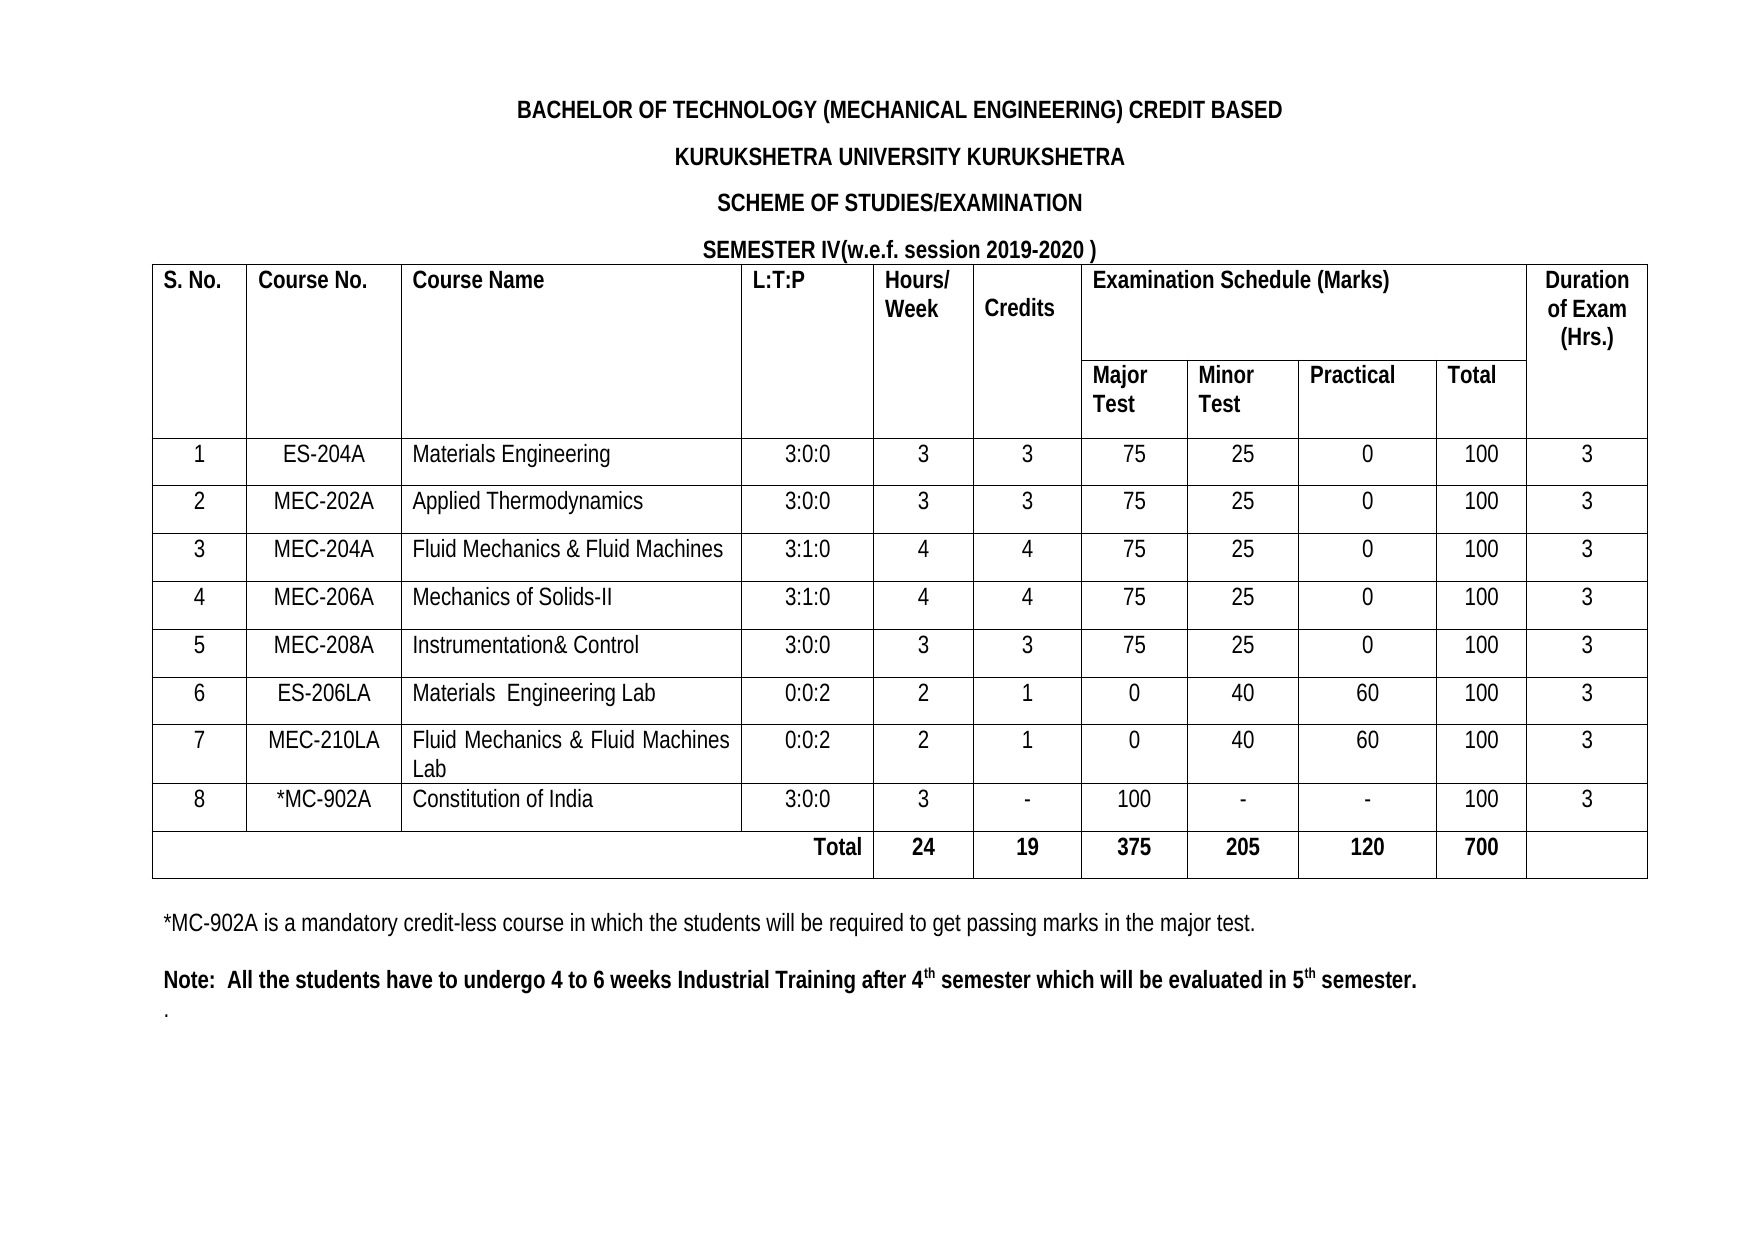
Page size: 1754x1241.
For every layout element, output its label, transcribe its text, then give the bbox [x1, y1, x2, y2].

table_cell 4 [874, 534, 973, 581]
table_cell 0 [1299, 486, 1436, 533]
table_cell 2 [874, 725, 973, 783]
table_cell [152, 878, 1674, 1137]
table_cell Duration of Exam (Hrs.) [1527, 265, 1647, 437]
table_cell 4 [974, 534, 1081, 581]
table_cell 1 [974, 725, 1081, 783]
table_cell 0 [1299, 534, 1436, 581]
table_cell 0 [1082, 678, 1187, 724]
table_cell Materials Engineering Lab [402, 678, 741, 724]
table_cell 2 [153, 486, 246, 533]
table_cell 7 [153, 725, 246, 783]
table_cell 3:0:0 [742, 784, 873, 831]
table_cell 4 [874, 582, 973, 629]
table_cell 3 [1527, 725, 1647, 783]
table_cell 40 [1188, 725, 1298, 783]
table_cell 4 [974, 582, 1081, 629]
table_cell 0 [1299, 439, 1436, 485]
table_cell MEC-208A [247, 630, 401, 677]
table_cell Credits [974, 265, 1081, 437]
table_cell 25 [1188, 534, 1298, 581]
table_cell 120 [1299, 832, 1436, 878]
table_cell [1527, 832, 1647, 878]
table_cell Practical [1299, 361, 1436, 437]
table_cell 75 [1082, 534, 1187, 581]
table_cell 40 [1188, 678, 1298, 724]
table_cell 4 [153, 582, 246, 629]
table_cell 100 [1437, 486, 1526, 533]
table_cell Total [153, 832, 873, 878]
table_cell 100 [1437, 630, 1526, 677]
table_cell S. No. [153, 265, 246, 437]
table_cell Applied Thermodynamics [402, 486, 741, 533]
table_cell 2 [874, 678, 973, 724]
table_cell 3:0:0 [742, 439, 873, 485]
table_cell Total [1437, 361, 1526, 437]
table_cell 0:0:2 [742, 725, 873, 783]
table_cell Mechanics of Solids-II [402, 582, 741, 629]
table_cell ES-204A [247, 439, 401, 485]
table_cell 3 [874, 784, 973, 831]
table_cell 0 [1299, 582, 1436, 629]
table_cell 25 [1188, 439, 1298, 485]
table_cell MEC-210LA [247, 725, 401, 783]
table_cell 3:1:0 [742, 534, 873, 581]
table_cell 60 [1299, 678, 1436, 724]
table_cell Course No. [247, 265, 401, 437]
table_cell 75 [1082, 439, 1187, 485]
table_cell - [1188, 784, 1298, 831]
table_cell 3:1:0 [742, 582, 873, 629]
table_cell - [1299, 784, 1436, 831]
table_cell MEC-204A [247, 534, 401, 581]
table_header BACHELOR OF TECHNOLOGY (MECHANICAL ENGINEERING) CREDIT BASED [152, 77, 1648, 123]
table_cell Hours/ Week [874, 265, 973, 437]
table_cell 3 [874, 630, 973, 677]
table_cell 25 [1188, 630, 1298, 677]
table_cell Fluid Mechanics & Fluid Machines Lab [402, 725, 741, 783]
table_cell 1 [153, 439, 246, 485]
table_cell Minor Test [1188, 361, 1298, 437]
table_cell Examination Schedule (Marks) [1082, 265, 1526, 359]
table_cell SCHEME OF STUDIES/EXAMINATION [152, 170, 1648, 217]
table_cell SEMESTER IV(w.e.f. session 2019-2020 ) [152, 217, 1648, 264]
table_cell 3 [1527, 678, 1647, 724]
table_cell 60 [1299, 725, 1436, 783]
table_cell 25 [1188, 486, 1298, 533]
table_cell 25 [1188, 582, 1298, 629]
table_cell 75 [1082, 486, 1187, 533]
table_cell L:T:P [742, 265, 873, 437]
table_cell 75 [1082, 630, 1187, 677]
table_cell 1 [974, 678, 1081, 724]
table_cell 8 [153, 784, 246, 831]
table_cell KURUKSHETRA UNIVERSITY KURUKSHETRA [152, 124, 1648, 170]
table_cell MEC-202A [247, 486, 401, 533]
table_cell 3 [1527, 486, 1647, 533]
table_cell 3 [1527, 784, 1647, 831]
table_cell MEC-206A [247, 582, 401, 629]
table_cell 0:0:2 [742, 678, 873, 724]
table_cell 24 [874, 832, 973, 878]
table_cell 3 [874, 486, 973, 533]
table_cell 3 [1527, 630, 1647, 677]
table_cell 3 [874, 439, 973, 485]
table_cell 100 [1437, 725, 1526, 783]
table_cell Constitution of India [402, 784, 741, 831]
table_cell 100 [1437, 534, 1526, 581]
table_cell 6 [153, 678, 246, 724]
table_cell 3 [974, 439, 1081, 485]
table_cell 3:0:0 [742, 486, 873, 533]
table_cell 100 [1082, 784, 1187, 831]
table_cell 19 [974, 832, 1081, 878]
table_cell 5 [153, 630, 246, 677]
table_cell Course Name [402, 265, 741, 437]
table_cell 3:0:0 [742, 630, 873, 677]
table_cell 3 [1527, 534, 1647, 581]
table_cell 100 [1437, 784, 1526, 831]
table_cell 75 [1082, 582, 1187, 629]
table_cell Materials Engineering [402, 439, 741, 485]
table_cell 3 [974, 630, 1081, 677]
table_cell 0 [1082, 725, 1187, 783]
table_cell Fluid Mechanics & Fluid Machines [402, 534, 741, 581]
table_cell 100 [1437, 439, 1526, 485]
table_cell 100 [1437, 582, 1526, 629]
table_cell 3 [153, 534, 246, 581]
table_cell 205 [1188, 832, 1298, 878]
table_cell 3 [1527, 582, 1647, 629]
table_cell *MC-902A [247, 784, 401, 831]
table_cell 0 [1299, 630, 1436, 677]
table_cell ES-206LA [247, 678, 401, 724]
table_cell 100 [1437, 678, 1526, 724]
table_cell 700 [1437, 832, 1526, 878]
table_cell 3 [974, 486, 1081, 533]
table_cell - [974, 784, 1081, 831]
table_cell Instrumentation& Control [402, 630, 741, 677]
table_cell Major Test [1082, 361, 1187, 437]
table_cell 3 [1527, 439, 1647, 485]
table_cell 375 [1082, 832, 1187, 878]
